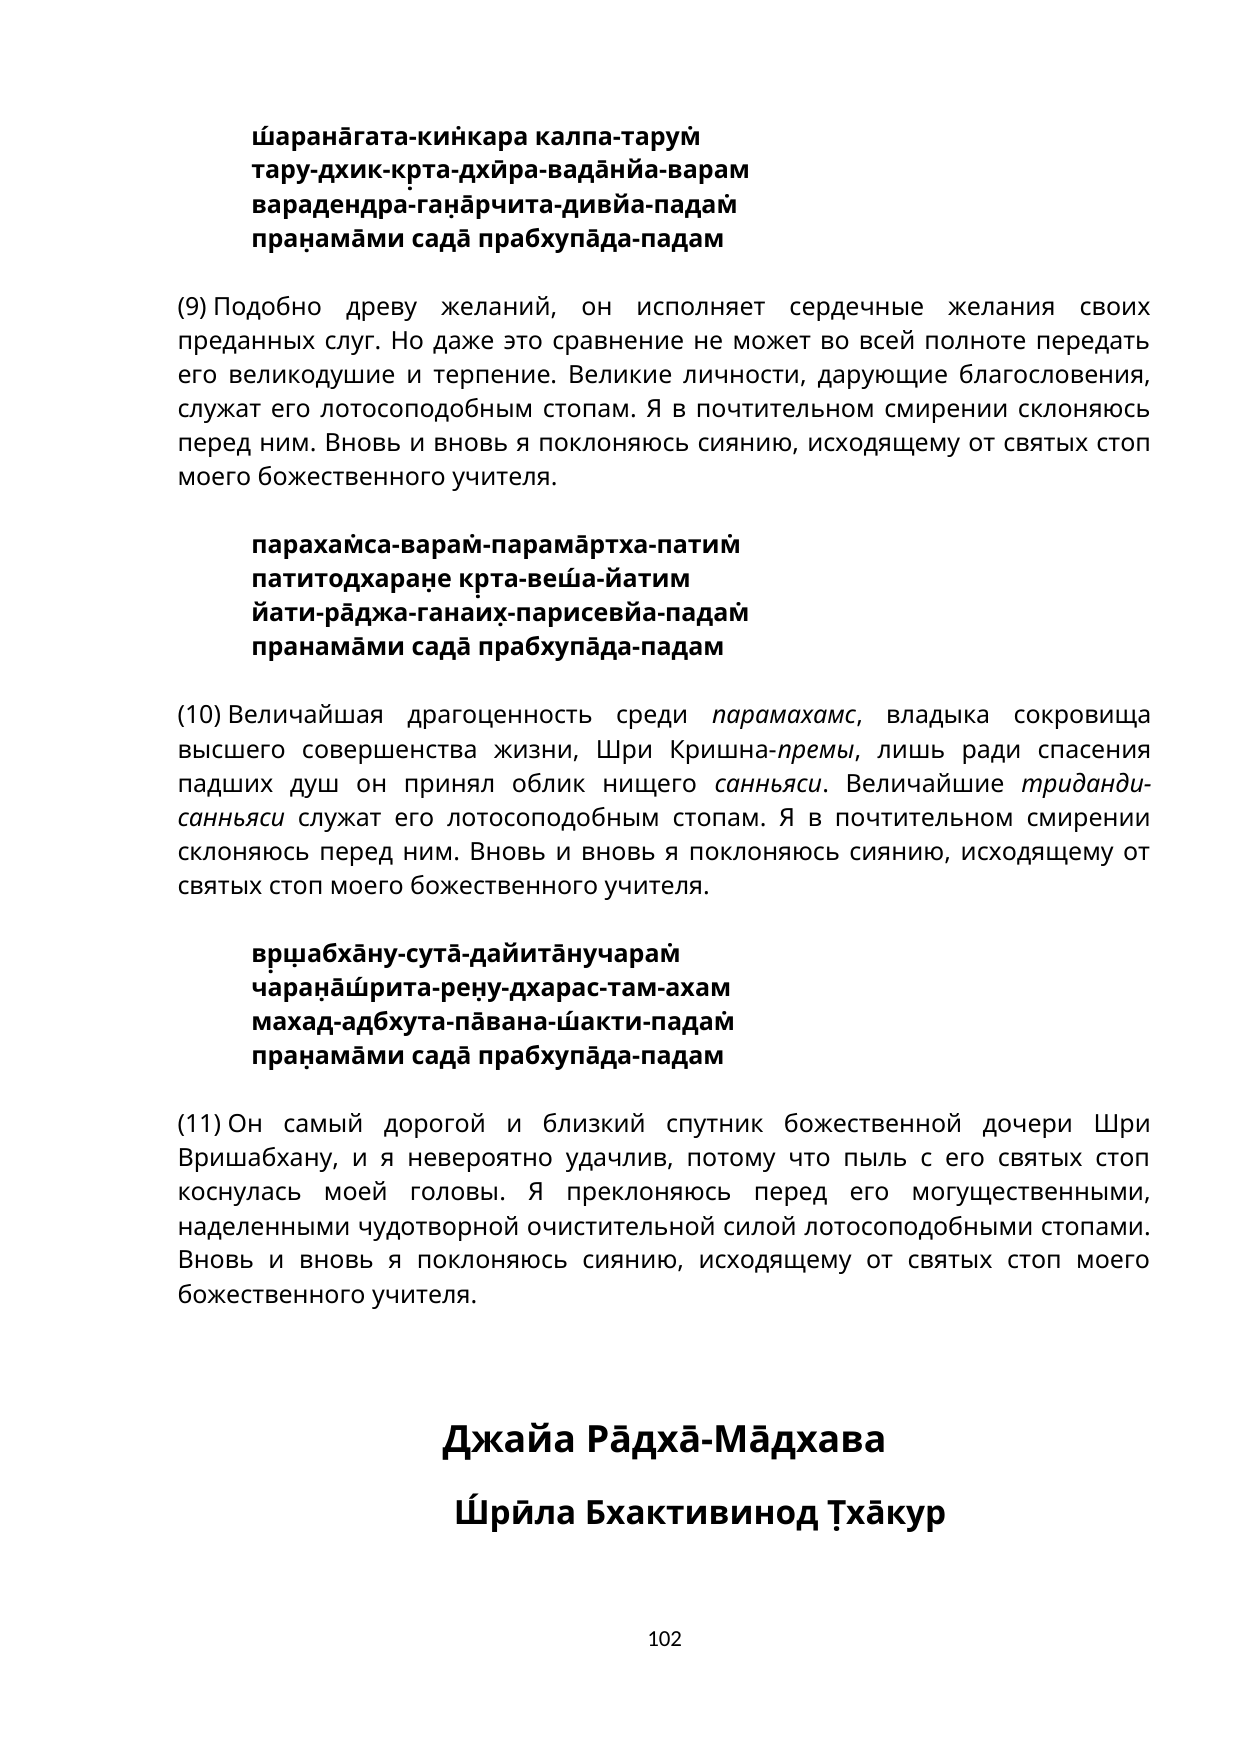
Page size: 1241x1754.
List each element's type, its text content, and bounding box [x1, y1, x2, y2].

text вр̣ш̣абха̄ну-сута̄-дайита̄нучарам̇ чаран̣а̄ш́рита-рен̣у-дхарас-там-ахам махад-адбхута-па̄вана-ш́акти-падам̇ пран̣ама̄ми сада̄ прабхупа̄да-падам [251, 936, 1152, 1072]
text (11) Он самый дорогой и близкий спутник божественной дочери Шри Вришабхану, и я невероятно удачлив, потому что пыль с его святых стоп коснулась моей головы. Я преклоняюсь перед его могущественными, наделенными чудотворной очистительной силой лотосоподобными стопами. Вновь и вновь я поклоняюсь сиянию, исходящему от святых стоп моего божественного учителя. [177, 1106, 1152, 1310]
text Ш́рӣла Бхактивинод Т̣ха̄кур [177, 1489, 1152, 1534]
text Джайа Ра̄дха̄-Ма̄дхава [177, 1412, 1152, 1463]
text ш́арана̄гата-кин̇кара калпа-тарум̇ тару-дхик-кр̣та-дхӣра-вада̄нйа-варам варадендра-ган̣а̄рчита-дивйа-падам̇ пран̣ама̄ми сада̄ прабхупа̄да-падам [251, 118, 1152, 254]
text парахам̇са-варам̇-парама̄ртха-патим̇ патитодхаран̣е кр̣та-веш́а-йатим йати-ра̄джа-ганаих̣-парисевйа-падам̇ пранама̄ми сада̄ прабхупа̄да-падам [251, 527, 1152, 663]
text (9) Подобно древу желаний, он исполняет сердечные желания своих преданных слуг. Но даже это сравнение не может во всей полноте передать его великодушие и терпение. Великие личности, дарующие благословения, служат его лотосоподобным стопам. Я в почтительном смирении склоняюсь перед ним. Вновь и вновь я поклоняюсь сиянию, исходящему от святых стоп моего божественного учителя. [177, 288, 1152, 493]
text (10) Величайшая драгоценность среди парамахамс, владыка сокровища высшего совершенства жизни, Шри Кришна-премы, лишь ради спасения падших душ он принял облик нищего санньяси. Величайшие триданди-санньяси служат его лотосоподобным стопам. Я в почтительном смирении склоняюсь перед ним. Вновь и вновь я поклоняюсь сиянию, исходящему от святых стоп моего божественного учителя. [177, 697, 1152, 902]
